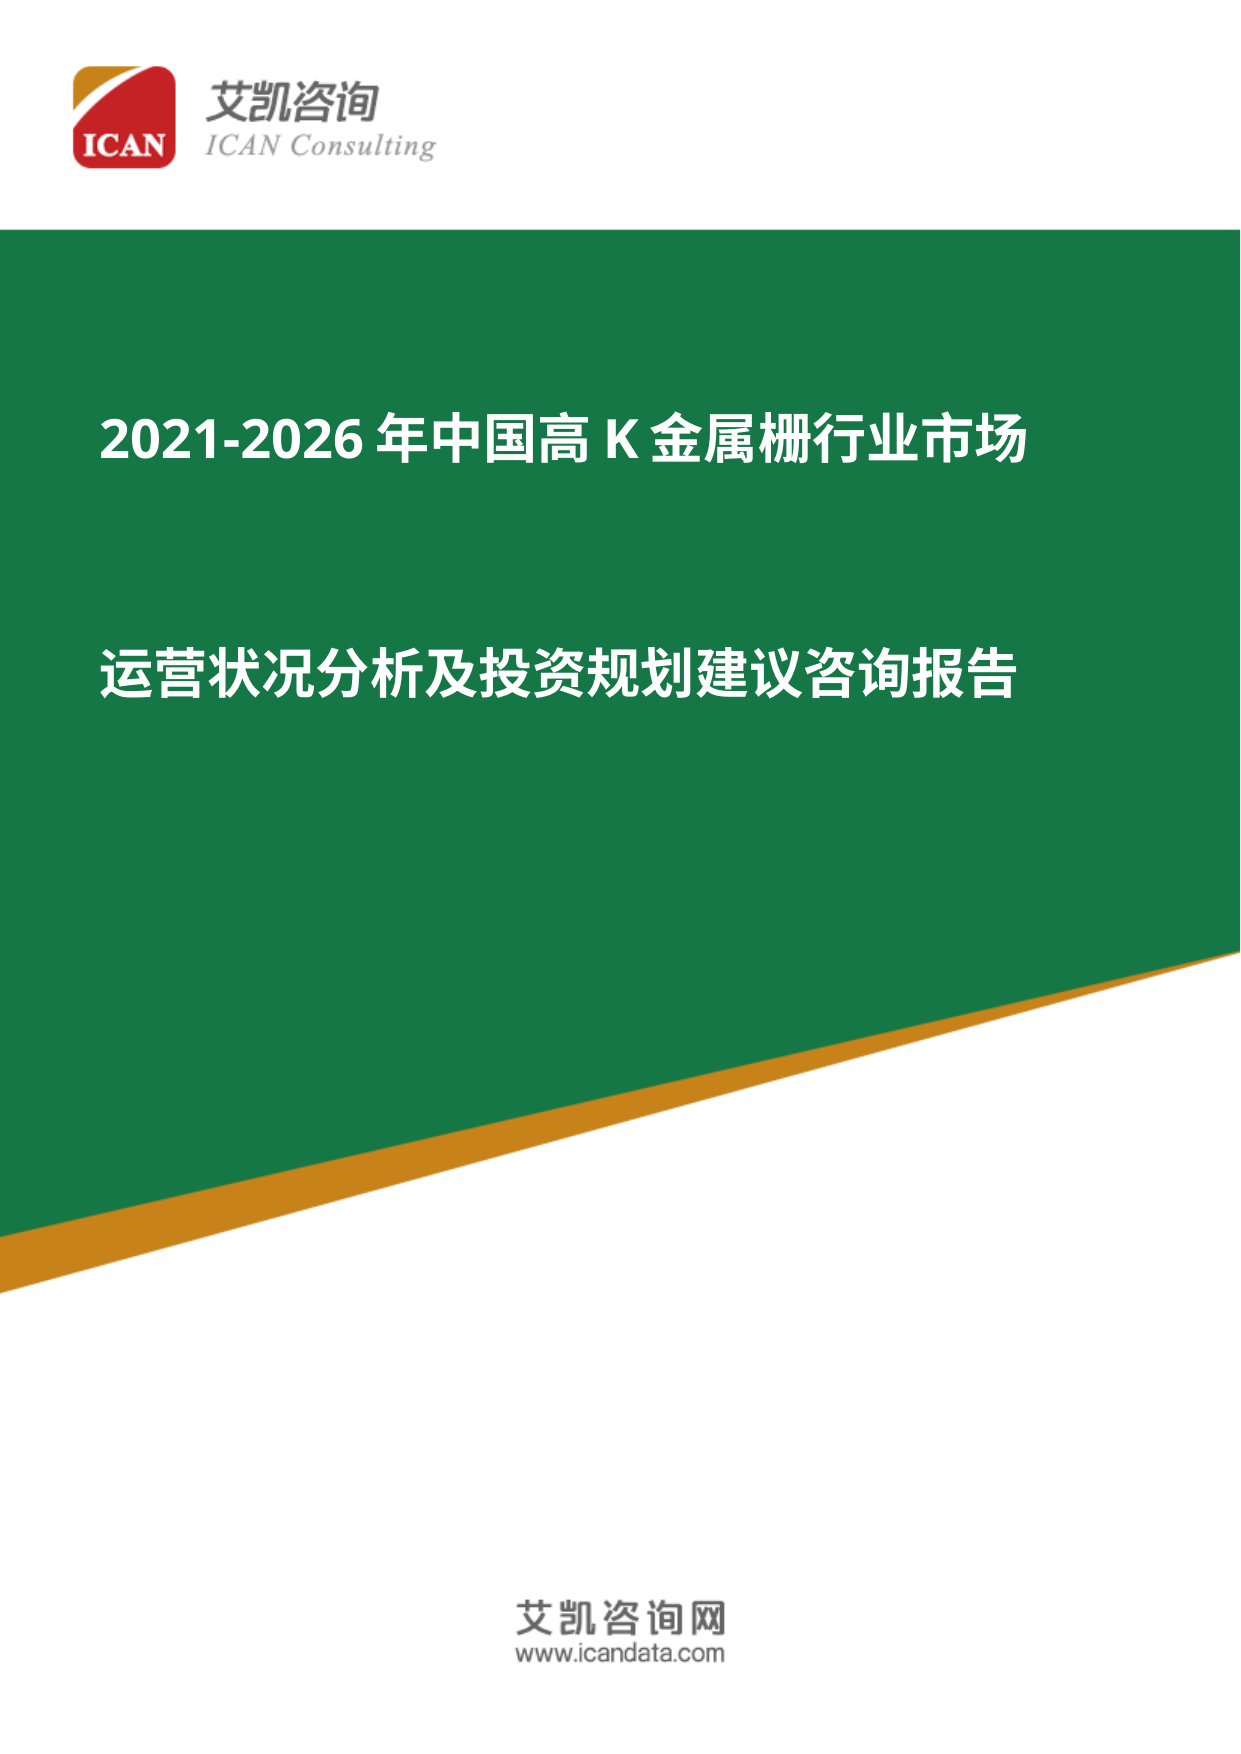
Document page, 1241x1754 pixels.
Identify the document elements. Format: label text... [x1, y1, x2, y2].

picture [0, 5, 1241, 1754]
subtitle 2021-2026年中国高K金属栅行业市场运营状况分析及投资规划建议咨询报告 [99, 386, 1053, 718]
